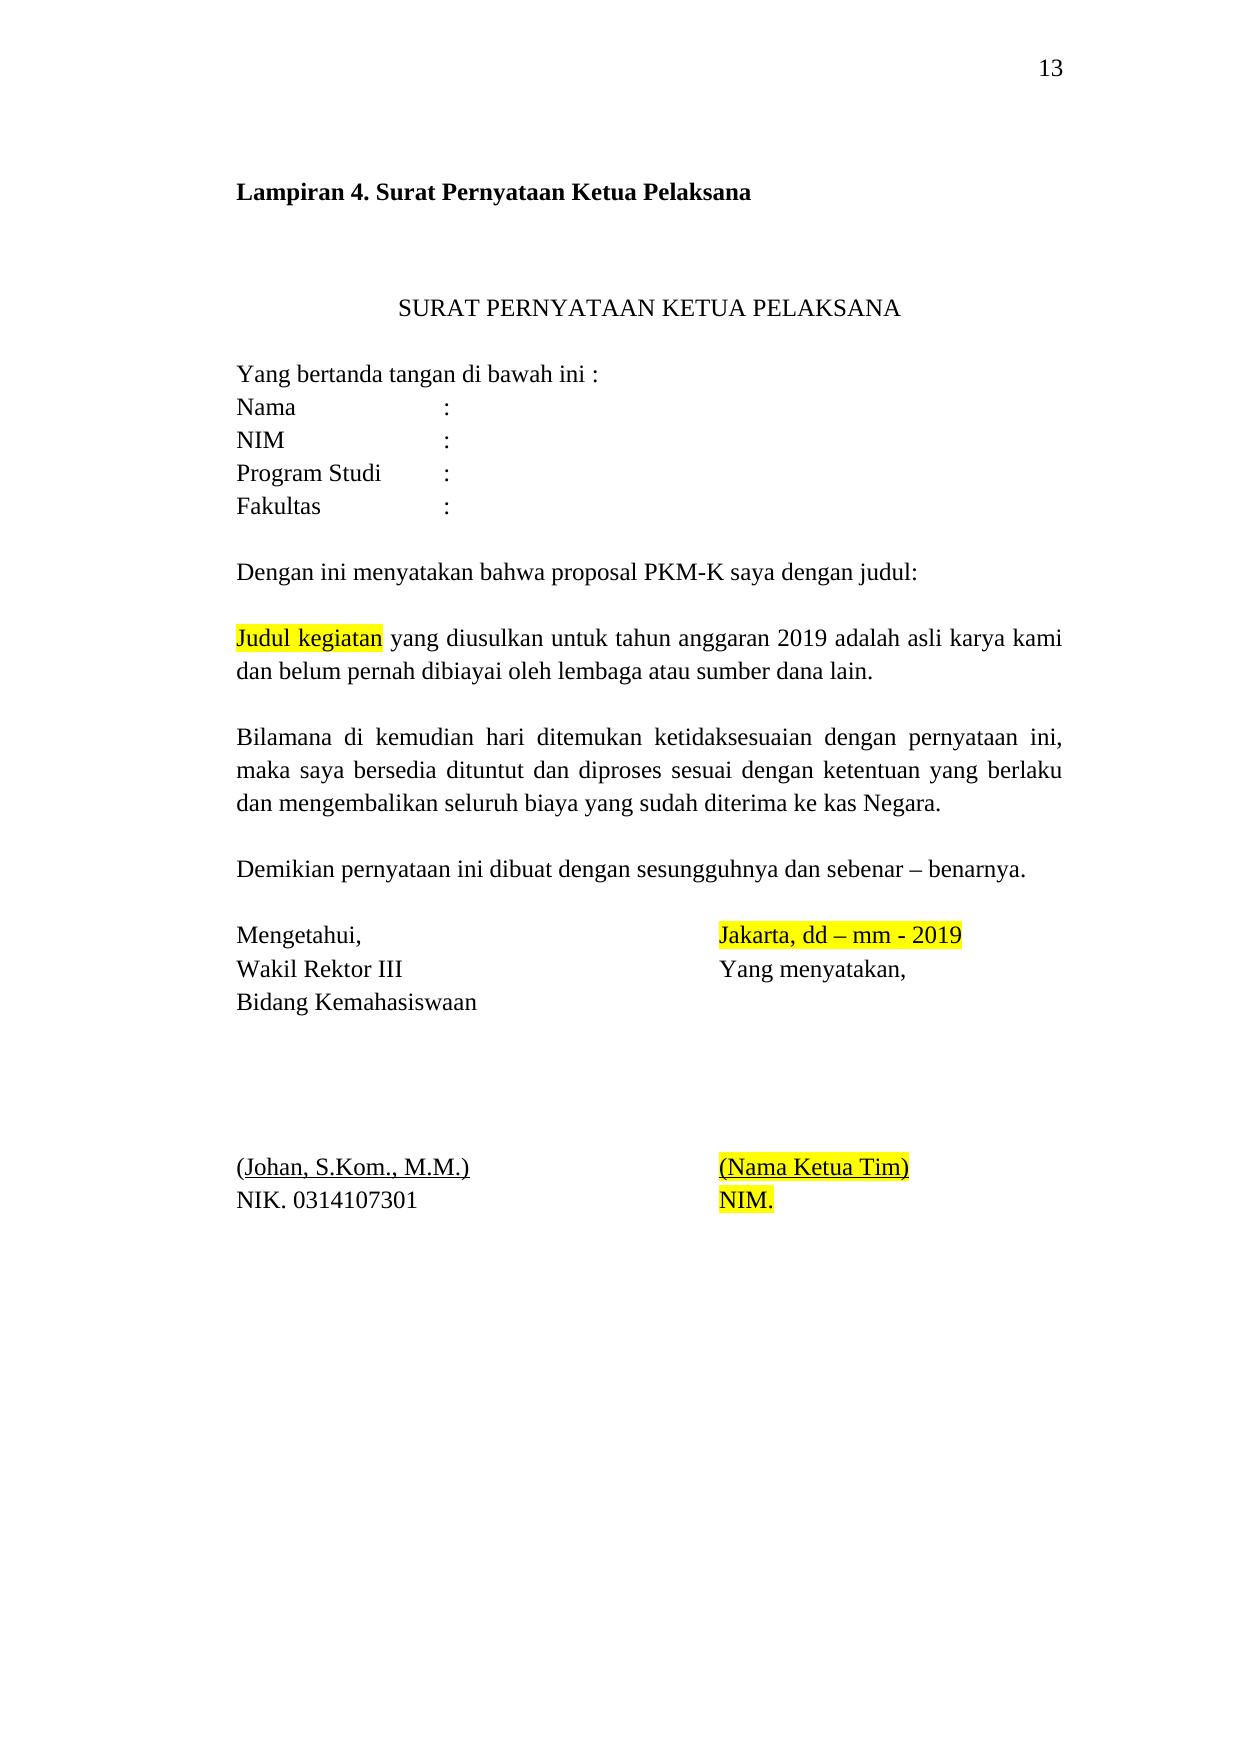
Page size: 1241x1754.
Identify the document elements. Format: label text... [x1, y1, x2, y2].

text Demikian pernyataan ini dibuat dengan sesungguhnya dan sebenar – benarnya. [236, 854, 1063, 883]
table_header Jakarta, dd – mm - 2019 Yang menyatakan, (Nama Ketua Tim) NIM. [708, 921, 1074, 1217]
text Program Studi : [236, 458, 1063, 487]
text SURAT PERNYATAAN KETUA PELAKSANA [236, 293, 1063, 322]
text Nama : [236, 392, 1063, 421]
text Judul kegiatan yang diusulkan untuk tahun anggaran 2019 adalah asli karya kami dan belum pernah dibiayai oleh lembaga atau sumber dana lain. [236, 623, 1063, 685]
text Fakultas : [236, 491, 1063, 520]
text Yang bertanda tangan di bawah ini : [236, 359, 1063, 388]
text Dengan ini menyatakan bahwa proposal PKM-K saya dengan judul: [236, 557, 1063, 586]
table_header Mengetahui, Wakil Rektor III Bidang Kemahasiswaan (Johan, S.Kom., M.M.) NIK. 0314107301 [225, 921, 708, 1217]
text NIM : [236, 425, 1063, 454]
text Bilamana di kemudian hari ditemukan ketidaksesuaian dengan pernyataan ini, maka saya bersedia dituntut dan diproses sesuai dengan ketentuan yang berlaku dan mengembalikan seluruh biaya yang sudah diterima ke kas Negara. [236, 722, 1063, 817]
text Lampiran 4. Surat Pernyataan Ketua Pelaksana [236, 177, 1063, 206]
